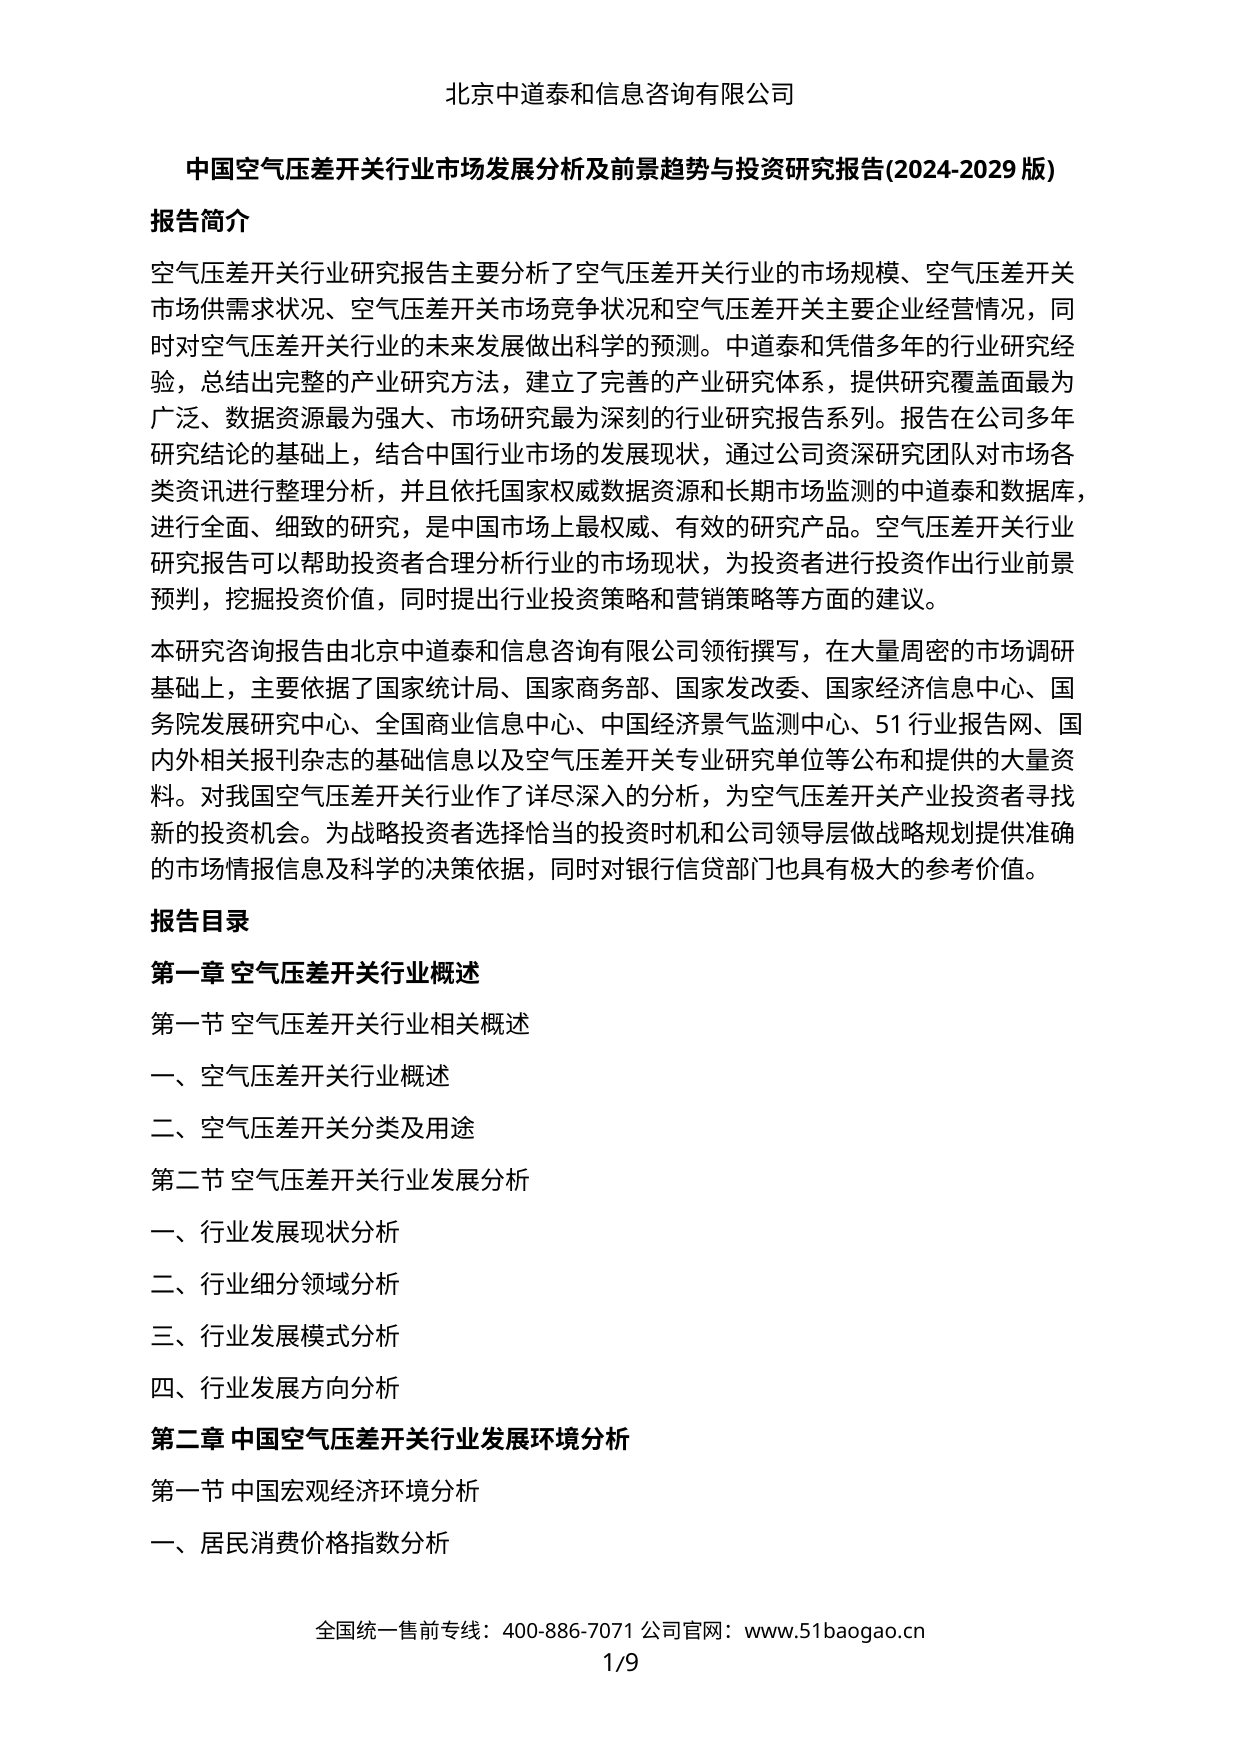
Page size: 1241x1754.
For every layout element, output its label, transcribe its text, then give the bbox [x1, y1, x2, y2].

text 中国空气压差开关行业市场发展分析及前景趋势与投资研究报告(2024-2029版) [150, 150, 1090, 186]
text 报告简介 [150, 202, 1090, 238]
text 空气压差开关行业研究报告主要分析了空气压差开关行业的市场规模、空气压差开关市场供需求状况、空气压差开关市场竞争状况和空气压差开关主要企业经营情况，同时对空气压差开关行业的未来发展做出科学的预测。中道泰和凭借多年的行业研究经验，总结出完整的产业研究方法，建立了完善的产业研究体系，提供研究覆盖面最为广泛、数据资源最为强大、市场研究最为深刻的行业研究报告系列。报告在公司多年研究结论的基础上，结合中国行业市场的发展现状，通过公司资深研究团队对市场各类资讯进行整理分析，并且依托国家权威数据资源和长期市场监测的中道泰和数据库，进行全面、细致的研究，是中国市场上最权威、有效的研究产品。空气压差开关行业研究报告可以帮助投资者合理分析行业的市场现状，为投资者进行投资作出行业前景预判，挖掘投资价值，同时提出行业投资策略和营销策略等方面的建议。 [150, 254, 1090, 616]
text 第一节 中国宏观经济环境分析 [150, 1472, 1090, 1508]
text 一、居民消费价格指数分析 [150, 1524, 1090, 1560]
text 四、行业发展方向分析 [150, 1368, 1090, 1404]
text 一、空气压差开关行业概述 [150, 1057, 1090, 1093]
text 一、行业发展现状分析 [150, 1212, 1090, 1249]
text 第一节 空气压差开关行业相关概述 [150, 1005, 1090, 1041]
text 第二节 空气压差开关行业发展分析 [150, 1161, 1090, 1197]
text 二、行业细分领域分析 [150, 1264, 1090, 1301]
text 第二章 中国空气压差开关行业发展环境分析 [150, 1420, 1090, 1456]
text 第一章 空气压差开关行业概述 [150, 953, 1090, 989]
text 报告目录 [150, 901, 1090, 937]
text 三、行业发展模式分析 [150, 1316, 1090, 1352]
text 二、空气压差开关分类及用途 [150, 1109, 1090, 1145]
text 本研究咨询报告由北京中道泰和信息咨询有限公司领衔撰写，在大量周密的市场调研基础上，主要依据了国家统计局、国家商务部、国家发改委、国家经济信息中心、国务院发展研究中心、全国商业信息中心、中国经济景气监测中心、51行业报告网、国内外相关报刊杂志的基础信息以及空气压差开关专业研究单位等公布和提供的大量资料。对我国空气压差开关行业作了详尽深入的分析，为空气压差开关产业投资者寻找新的投资机会。为战略投资者选择恰当的投资时机和公司领导层做战略规划提供准确的市场情报信息及科学的决策依据，同时对银行信贷部门也具有极大的参考价值。 [150, 632, 1090, 886]
